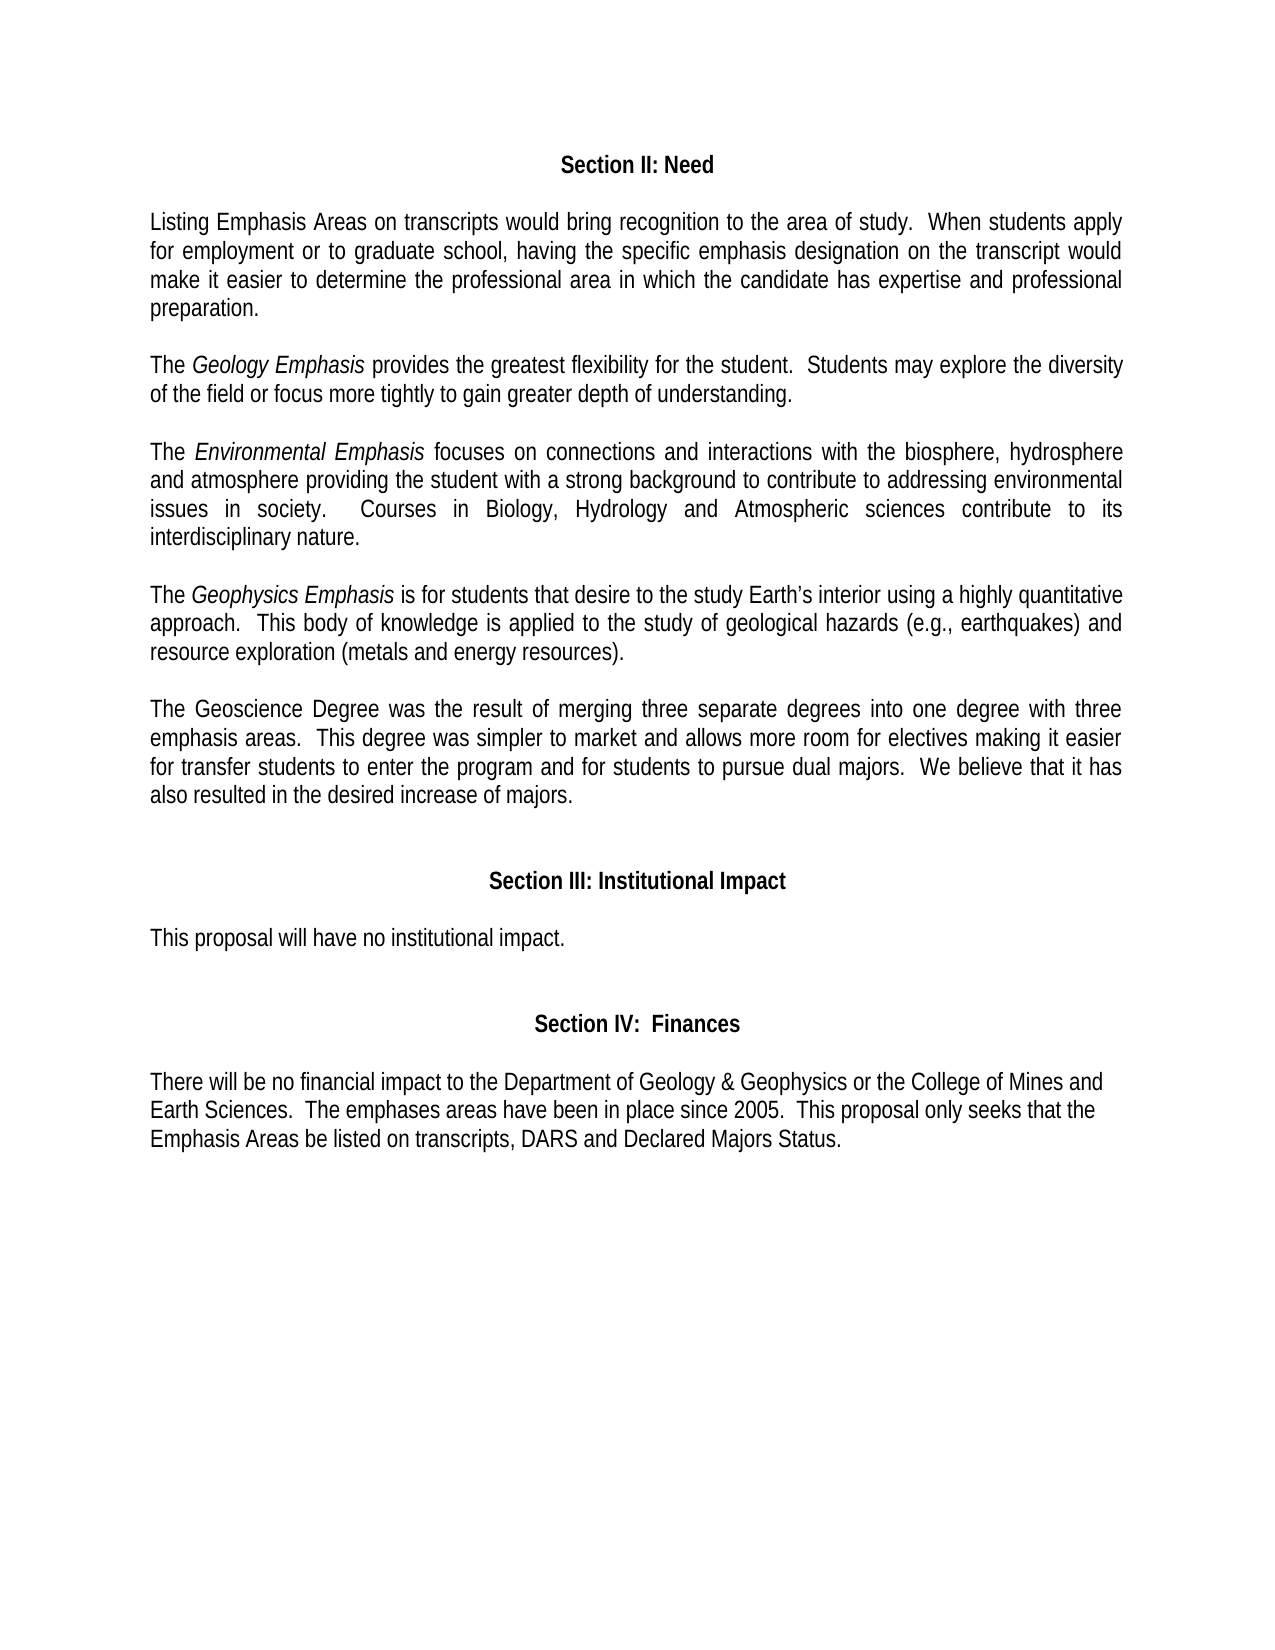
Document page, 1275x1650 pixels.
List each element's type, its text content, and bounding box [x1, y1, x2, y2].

text There will be no financial impact to the Department of Geology & Geophysics or the College of Mines and Earth Sciences. The emphases areas have been in place since 2005. This proposal only seeks that the Emphasis Areas be listed on transcripts, DARS and Declared Majors Status. [150, 1067, 1125, 1153]
text Listing Emphasis Areas on transcripts would bring recognition to the area of study. When students apply for employment or to graduate school, having the specific emphasis designation on the transcript would make it easier to determine the professional area in which the candidate has expertise and professional preparation. [150, 207, 1125, 322]
text This proposal will have no institutional impact. [150, 923, 1125, 952]
text Section III: Institutional Impact [150, 866, 1125, 895]
text The Geoscience Degree was the result of merging three separate degrees into one degree with three emphasis areas. This degree was simpler to market and allows more room for electives making it easier for transfer students to enter the program and for students to pursue dual majors. We believe that it has also resulted in the desired increase of majors. [150, 694, 1125, 809]
text The Geology Emphasis provides the greatest flexibility for the student. Students may explore the diversity of the field or focus more tightly to gain greater depth of understanding. [150, 351, 1125, 408]
text The Environmental Emphasis focuses on connections and interactions with the biosphere, hydrosphere and atmosphere providing the student with a strong background to contribute to addressing environmental issues in society. Courses in Biology, Hydrology and Atmospheric sciences contribute to its interdisciplinary nature. [150, 436, 1125, 551]
text Section II: Need [150, 150, 1125, 179]
text Section IV: Finances [150, 1009, 1125, 1038]
text The Geophysics Emphasis is for students that desire to the study Earth’s interior using a highly quantitative approach. This body of knowledge is applied to the study of geological hazards (e.g., earthquakes) and resource exploration (metals and energy resources). [150, 580, 1125, 666]
